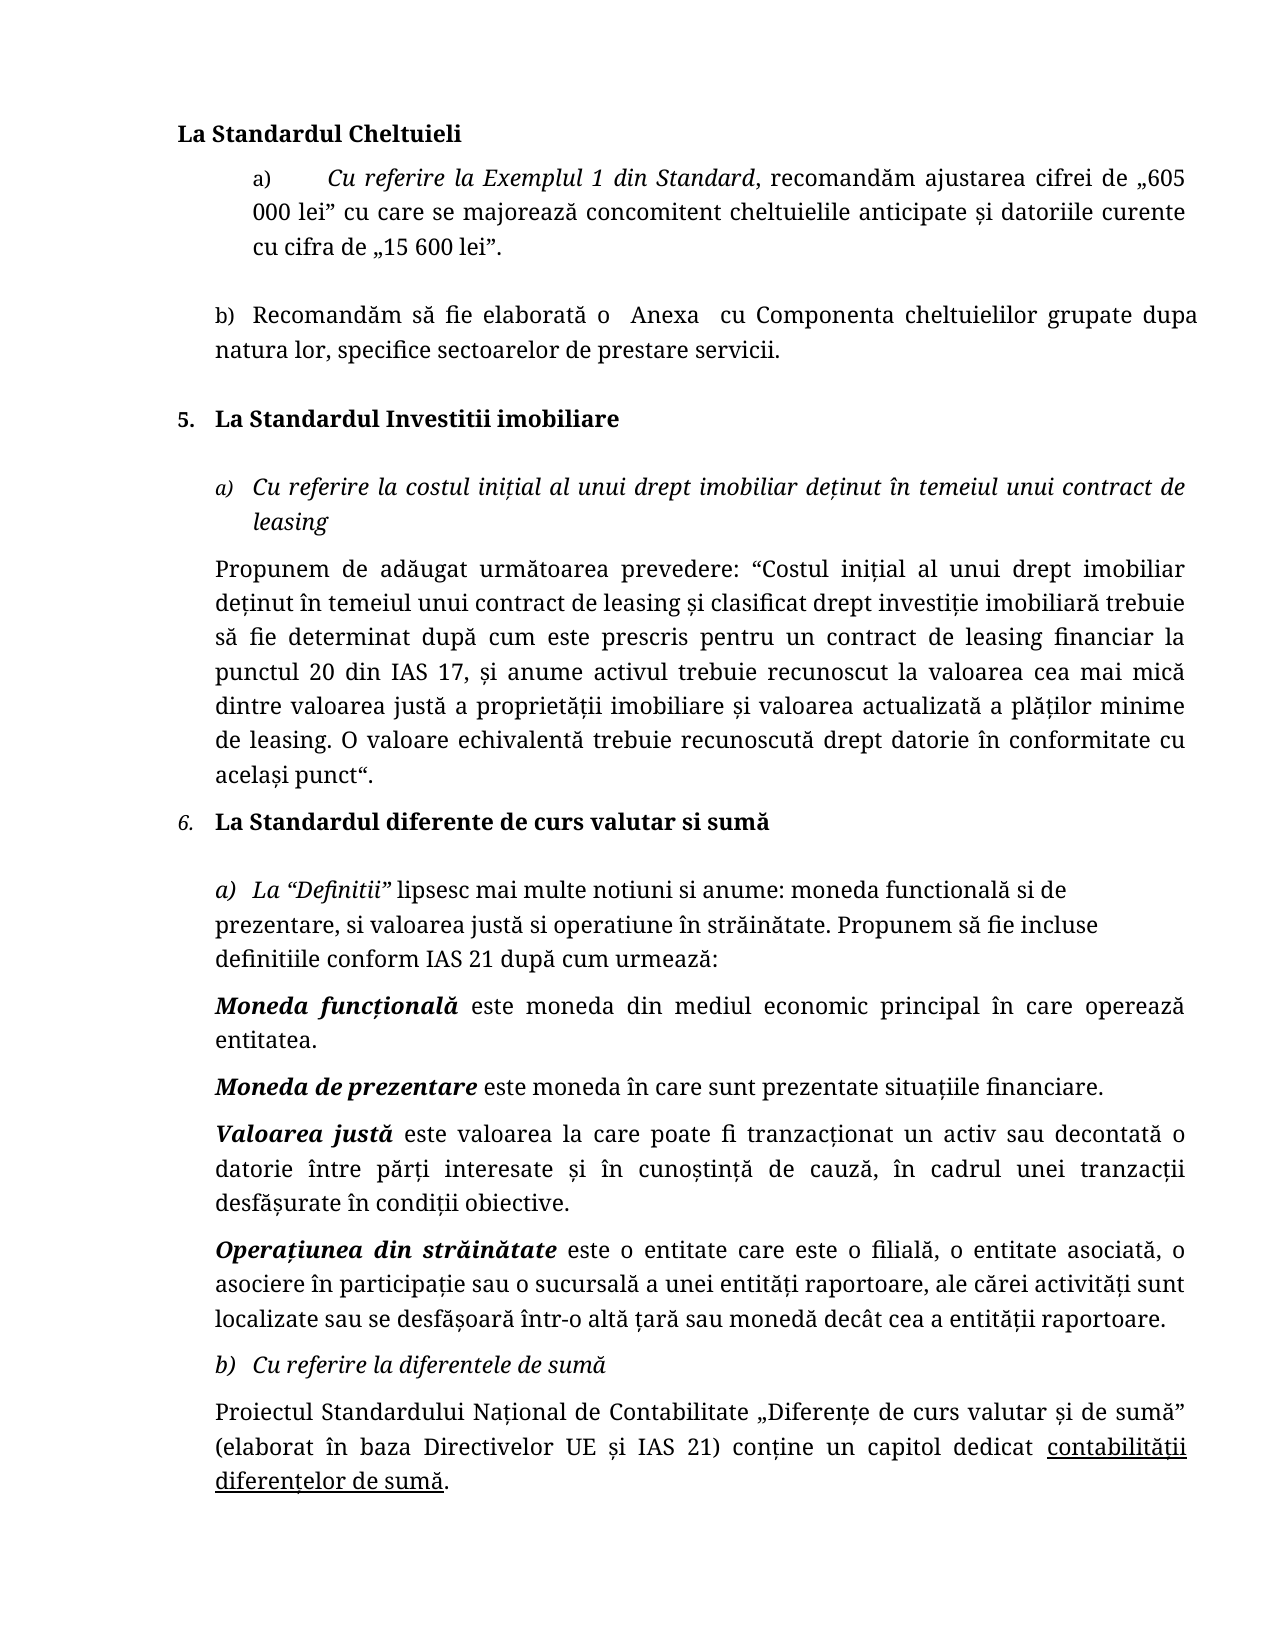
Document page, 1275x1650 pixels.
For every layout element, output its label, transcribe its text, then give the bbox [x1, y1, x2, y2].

list Cu referire la Exemplul 1 din Standard, recomandăm ajustarea cifrei de „605 000 lei” cu care se majorează concomitent cheltuielile anticipate şi datoriile curente cu cifra de „15 600 lei”. [252, 162, 1186, 262]
text Moneda de prezentare este moneda în care sunt prezentate situaţiile financiare. [215, 1071, 1186, 1102]
list La Standardul diferente de curs valutar si sumă [177, 806, 1186, 837]
text Operaţiunea din străinătate este o entitate care este o filială, o entitate asociată, o asociere în participaţie sau o sucursală a unei entităţi raportoare, ale cărei activităţi sunt localizate sau se desfăşoară într-o altă ţară sau monedă decât cea a entităţii raportoare. [215, 1234, 1186, 1334]
text Valoarea justă este valoarea la care poate fi tranzacţionat un activ sau decontată o datorie între părţi interesate şi în cunoştinţă de cauză, în cadrul unei tranzacţii desfăşurate în condiţii obiective. [215, 1118, 1186, 1218]
text Moneda funcţională este moneda din mediul economic principal în care operează entitatea. [215, 990, 1186, 1056]
list La “Definitii” lipsesc mai multe notiuni si anume: moneda functională si de prezentare, si valoarea justă si operatiune în străinătate. Propunem să fie incluse definitiile conform IAS 21 după cum urmează: [215, 874, 1186, 974]
list Cu referire la diferentele de sumă [215, 1349, 1186, 1381]
text Propunem de adăugat următoarea prevedere: “Costul iniţial al unui drept imobiliar deţinut în temeiul unui contract de leasing şi clasificat drept investiţie imobiliară trebuie să fie determinat după cum este prescris pentru un contract de leasing financiar la punctul 20 din IAS 17, şi anume activul trebuie recunoscut la valoarea cea mai mică dintre valoarea justă a proprietăţii imobiliare şi valoarea actualizată a plăţilor minime de leasing. O valoare echivalentă trebuie recunoscută drept datorie în conformitate cu acelaşi punct“. [215, 552, 1186, 790]
list Recomandăm să fie elaborată o Anexa cu Componenta cheltuielilor grupate dupa natura lor, specifice sectoarelor de prestare servicii. [215, 299, 1199, 365]
list Cu referire la costul iniţial al unui drept imobiliar deţinut în temeiul unui contract de leasing [215, 471, 1186, 537]
text La Standardul Cheltuieli [177, 118, 1186, 149]
text Proiectul Standardului Naţional de Contabilitate „Diferenţe de curs valutar şi de sumă” (elaborat în baza Directivelor UE şi IAS 21) conţine un capitol dedicat contabilităţii diferenţelor de sumă. [215, 1396, 1186, 1496]
list La Standardul Investitii imobiliare [177, 402, 1186, 434]
